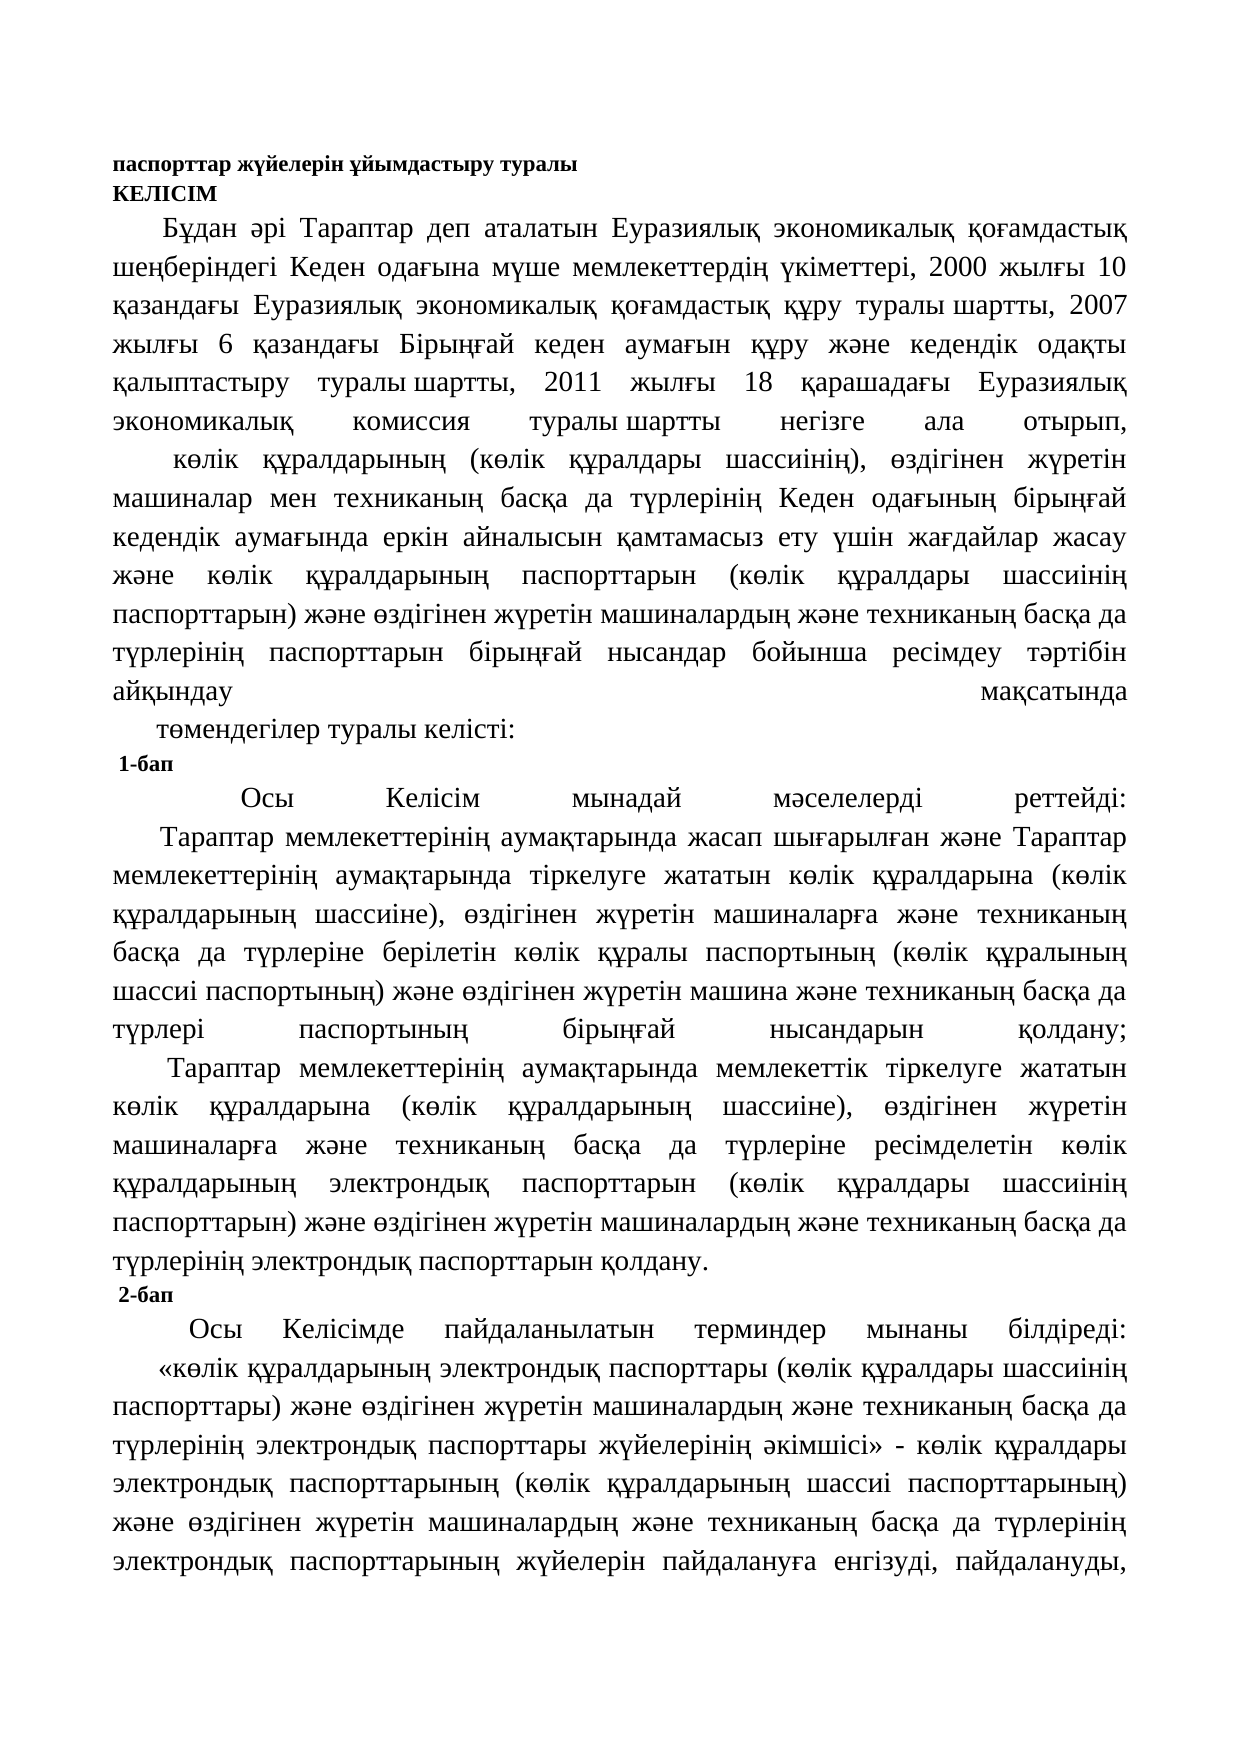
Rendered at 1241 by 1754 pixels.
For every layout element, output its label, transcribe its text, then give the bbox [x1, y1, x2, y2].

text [112, 1311, 1128, 1576]
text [112, 150, 1128, 207]
text Осы Келісім мынадай мәселелерді реттейді: Тараптар мемлекеттерінің аумақтарында жасап шығарылған және Тараптар мемлекеттерінің аумақтарында тіркелуге жататын көлік құралдарына (көлік құралдарының шассиіне), өздігінен жүретін машиналарға және техниканың басқа да түрлеріне берілетін көлік құралы паспортының (көлік құралының шассиі паспортының) және өздігінен жүретін машина және техниканың басқа да түрлері паспортының бірыңғай нысандарын қолдану; Тараптар мемлекеттерінің аумақтарында мемлекеттік тіркелуге жататын көлік құралдарына (көлік құралдарының шассиіне), өздігінен жүретін машиналарға және техниканың басқа да түрлеріне ресімделетін көлік құралдарының электрондық паспорттарын (көлік құралдары шассиінің паспорттарын) және өздігінен жүретін машиналардың және техниканың басқа да түрлерінің электрондық паспорттарын қолдану. [112, 780, 1128, 1276]
text 1-бап [112, 750, 1128, 776]
text Бұдан әрі Тараптар деп аталатын Еуразиялық экономикалық қоғамдастық шеңберіндегі Кеден одағына мүше мемлекеттердің үкіметтері, 2000 жылғы 10 қазандағы Еуразиялық экономикалық қоғамдастық құру туралы шартты, 2007 жылғы 6 қазандағы Бірыңғай кеден аумағын құру және кедендік одақты қалыптастыру туралы шартты, 2011 жылғы 18 қарашадағы Еуразиялық экономикалық комиссия туралы шартты негізге ала отырып, көлік құралдарының (көлік құралдары шассиінің), өздігінен жүретін машиналар мен техниканың басқа да түрлерінің Кеден одағының бірыңғай кедендік аумағында еркін айналысын қамтамасыз ету үшін жағдайлар жасау және көлік құралдарының паспорттарын (көлік құралдары шассиінің паспорттарын) және өздігінен жүретін машиналардың және техниканың басқа да түрлерінің паспорттарын бірыңғай нысандар бойынша ресімдеу тәртібін айқындау мақсатында төмендегілер туралы келісті: [112, 210, 1128, 745]
text 2-бап [112, 1281, 1128, 1308]
